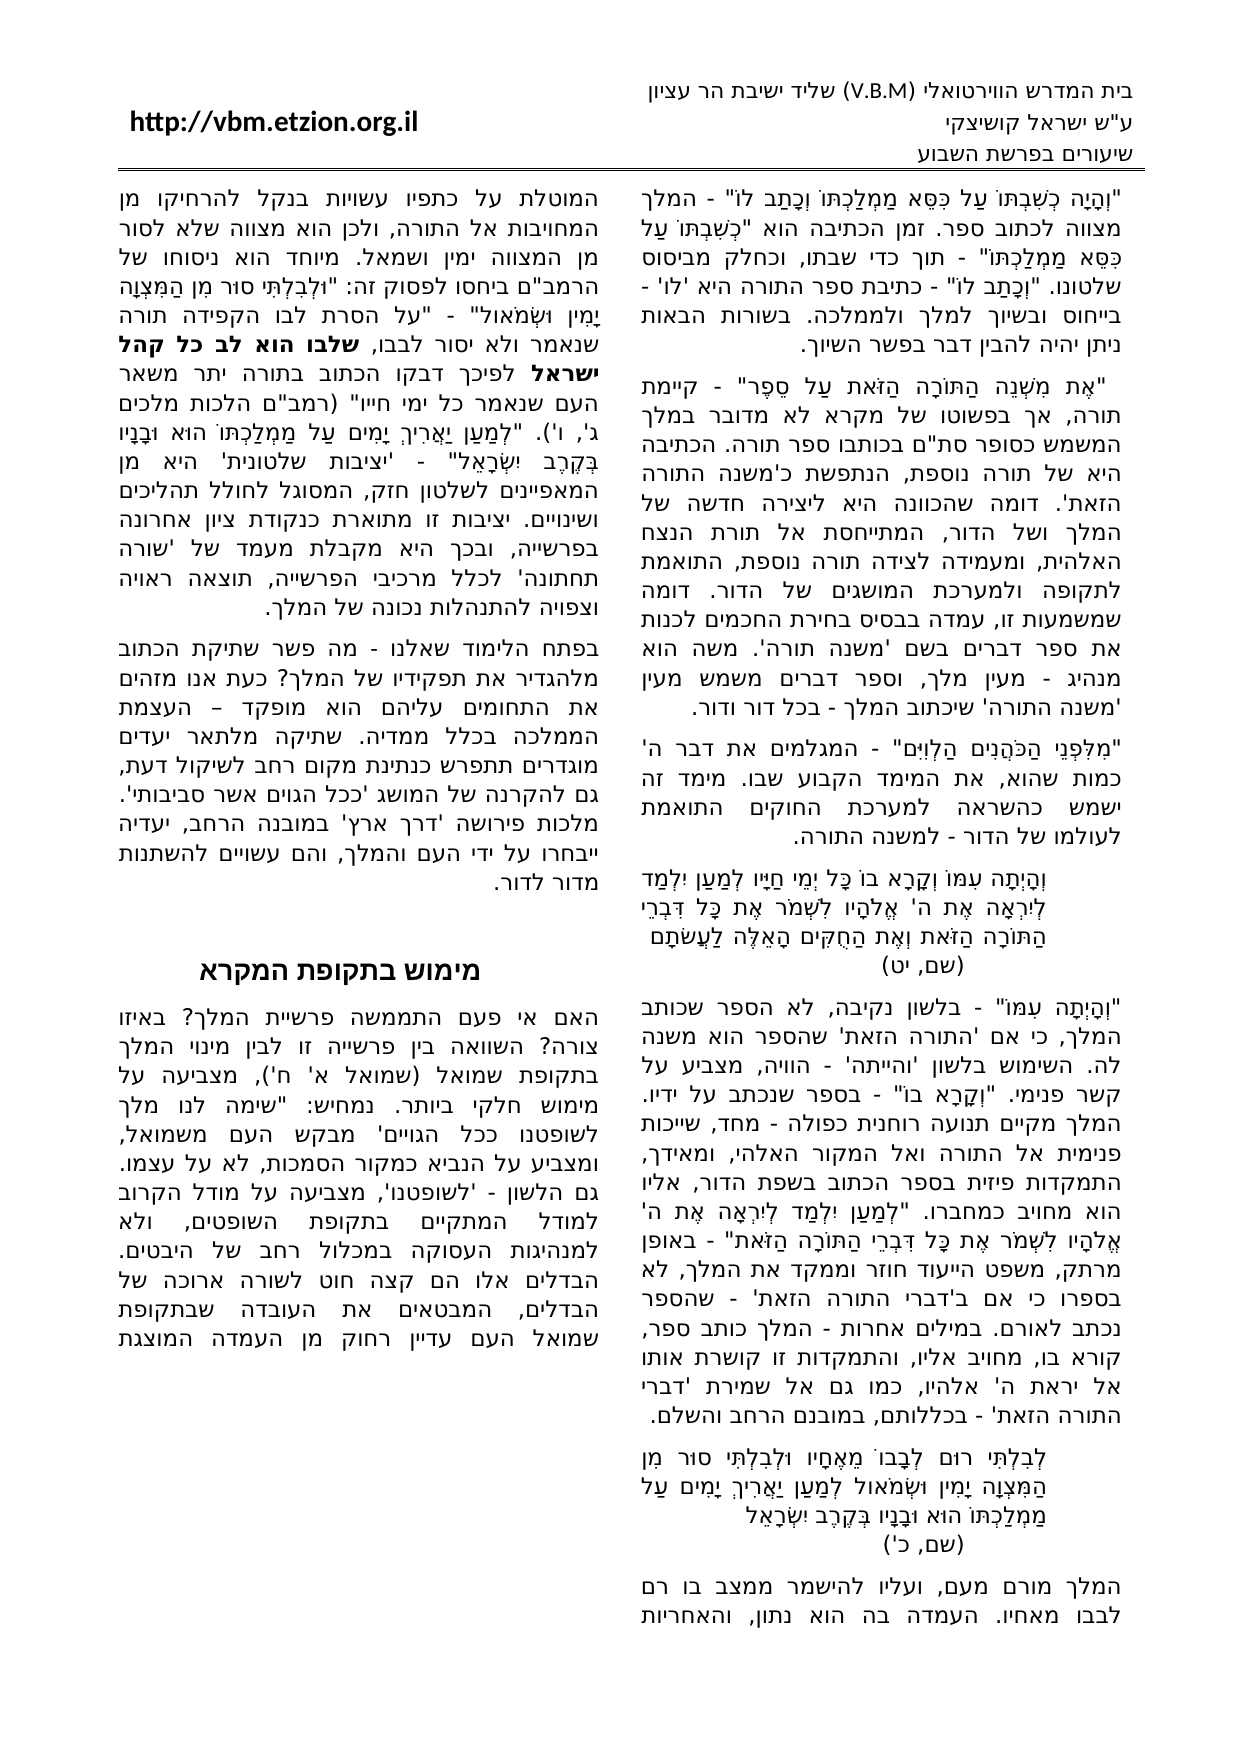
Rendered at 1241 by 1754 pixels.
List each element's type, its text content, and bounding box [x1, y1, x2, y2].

text "וְהָיָה כְשִׁבְתּוֹ עַל כִּסֵּא מַמְלַכְתּוֹ וְכָתַב לוֹ" - המלך מצווה לכתוב ספר. זמן הכתיבה הוא "כְשִׁבְתּוֹ עַל כִּסֵּא מַמְלַכְתּוֹ" - תוך כדי שבתו, וכחלק מביסוס שלטונו. "וְכָתַב לוֹ" - כתיבת ספר התורה היא 'לו' - בייחוס ובשיוך למלך ולממלכה. בשורות הבאות ניתן יהיה להבין דבר בפשר השיוך. [641, 183, 1122, 358]
text המלך מורם מעם, ועליו להישמר ממצב בו רם לבבו מאחיו. העמדה בה הוא נתון, והאחריות המוטלת על כתפיו עשויות בנקל להרחיקו מן המחויבות אל התורה, ולכן הוא מצווה שלא לסור מן המצווה ימין ושמאל. מיוחד הוא ניסוחו של הרמב"ם ביחסו לפסוק זה: "וּלְבִלְתִּי סוּר מִן הַמִּצְוָה יָמִין וּשְׂמֹאול" - "על הסרת לבו הקפידה תורה שנאמר ולא יסור לבבו, שלבו הוא לב כל קהל ישראל לפיכך דבקו הכתוב בתורה יתר משאר העם שנאמר כל ימי חייו" (רמב"ם הלכות מלכים ג', ו'). "לְמַעַן יַאֲרִיךְ יָמִים עַל מַמְלַכְתּוֹ הוּא וּבָנָיו בְּקֶרֶב יִשְׂרָאֵל" - 'יציבות שלטונית' היא מן המאפיינים לשלטון חזק, המסוגל לחולל תהליכים ושינויים. יציבות זו מתוארת כנקודת ציון אחרונה בפרשייה, ובכך היא מקבלת מעמד של 'שורה תחתונה' לכלל מרכיבי הפרשייה, תוצאה ראויה וצפויה להתנהלות נכונה של המלך. [118, 183, 599, 621]
text לְבִלְתִּי רוּם לְבָבוֹ מֵאֶחָיו וּלְבִלְתִּי סוּר מִן הַמִּצְוָה יָמִין וּשְׂמֹאול לְמַעַן יַאֲרִיךְ יָמִים עַל מַמְלַכְתּוֹ הוּא וּבָנָיו בְּקֶרֶב יִשְׂרָאֵל (שם, כ') [641, 1442, 1047, 1558]
text בפתח הלימוד שאלנו - מה פשר שתיקת הכתוב מלהגדיר את תפקידיו של המלך? כעת אנו מזהים את התחומים עליהם הוא מופקד – העצמת הממלכה בכלל ממדיה. שתיקה מלתאר יעדים מוגדרים תתפרש כנתינת מקום רחב לשיקול דעת, גם להקרנה של המושג 'ככל הגוים אשר סביבותי'. מלכות פירושה 'דרך ארץ' במובנה הרחב, יעדיה ייבחרו על ידי העם והמלך, והם עשויים להשתנות מדור לדור. [118, 633, 599, 896]
text "מִלִּפְנֵי הַכֹּהֲנִים הַלְוִיִּם" - המגלמים את דבר ה' כמות שהוא, את המימד הקבוע שבו. מימד זה ישמש כהשראה למערכת החוקים התואמת לעולמו של הדור - למשנה התורה. [641, 733, 1122, 850]
text "אֶת מִשְׁנֵה הַתּוֹרָה הַזֹּאת עַל סֵפֶר" - קיימת תורה, אך בפשוטו של מקרא לא מדובר במלך המשמש כסופר סת"ם בכותבו ספר תורה. הכתיבה היא של תורה נוספת, הנתפשת כ'משנה התורה הזאת'. דומה שהכוונה היא ליצירה חדשה של המלך ושל הדור, המתייחסת אל תורת הנצח האלהית, ומעמידה לצידה תורה נוספת, התואמת לתקופה ולמערכת המושגים של הדור. דומה שמשמעות זו, עמדה בבסיס בחירת החכמים לכנות את ספר דברים בשם 'משנה תורה'. משה הוא מנהיג - מעין מלך, וספר דברים משמש מעין 'משנה התורה' שיכתוב המלך - בכל דור ודור. [641, 371, 1122, 721]
text וְהָיְתָה עִמּוֹ וְקָרָא בוֹ כָּל יְמֵי חַיָּיו לְמַעַן יִלְמַד לְיִרְאָה אֶת ה' אֱלֹהָיו לִשְׁמֹר אֶת כָּל דִּבְרֵי הַתּוֹרָה הַזֹּאת וְאֶת הַחֻקִּים הָאֵלֶּה לַעֲשׂתָם (שם, יט) [641, 863, 1047, 979]
text מימוש בתקופת המקרא [118, 955, 562, 987]
text "וְהָיְתָה עִמּוֹ" - בלשון נקיבה, לא הספר שכותב המלך, כי אם 'התורה הזאת' שהספר הוא משנה לה. השימוש בלשון 'והייתה' - הוויה, מצביע על קשר פנימי. "וְקָרָא בוֹ" - בספר שנכתב על ידיו. המלך מקיים תנועה רוחנית כפולה - מחד, שייכות פנימית אל התורה ואל המקור האלהי, ומאידך, התמקדות פיזית בספר הכתוב בשפת הדור, אליו הוא מחויב כמחברו. "לְמַעַן יִלְמַד לְיִרְאָה אֶת ה' אֱלֹהָיו לִשְׁמֹר אֶת כָּל דִּבְרֵי הַתּוֹרָה הַזֹּאת" - באופן מרתק, משפט הייעוד חוזר וממקד את המלך, לא בספרו כי אם ב'דברי התורה הזאת' - שהספר נכתב לאורם. במילים אחרות - המלך כותב ספר, קורא בו, מחויב אליו, והתמקדות זו קושרת אותו אל יראת ה' אלהיו, כמו גם אל שמירת 'דברי התורה הזאת' - בכללותם, במובנם הרחב והשלם. [641, 992, 1122, 1429]
